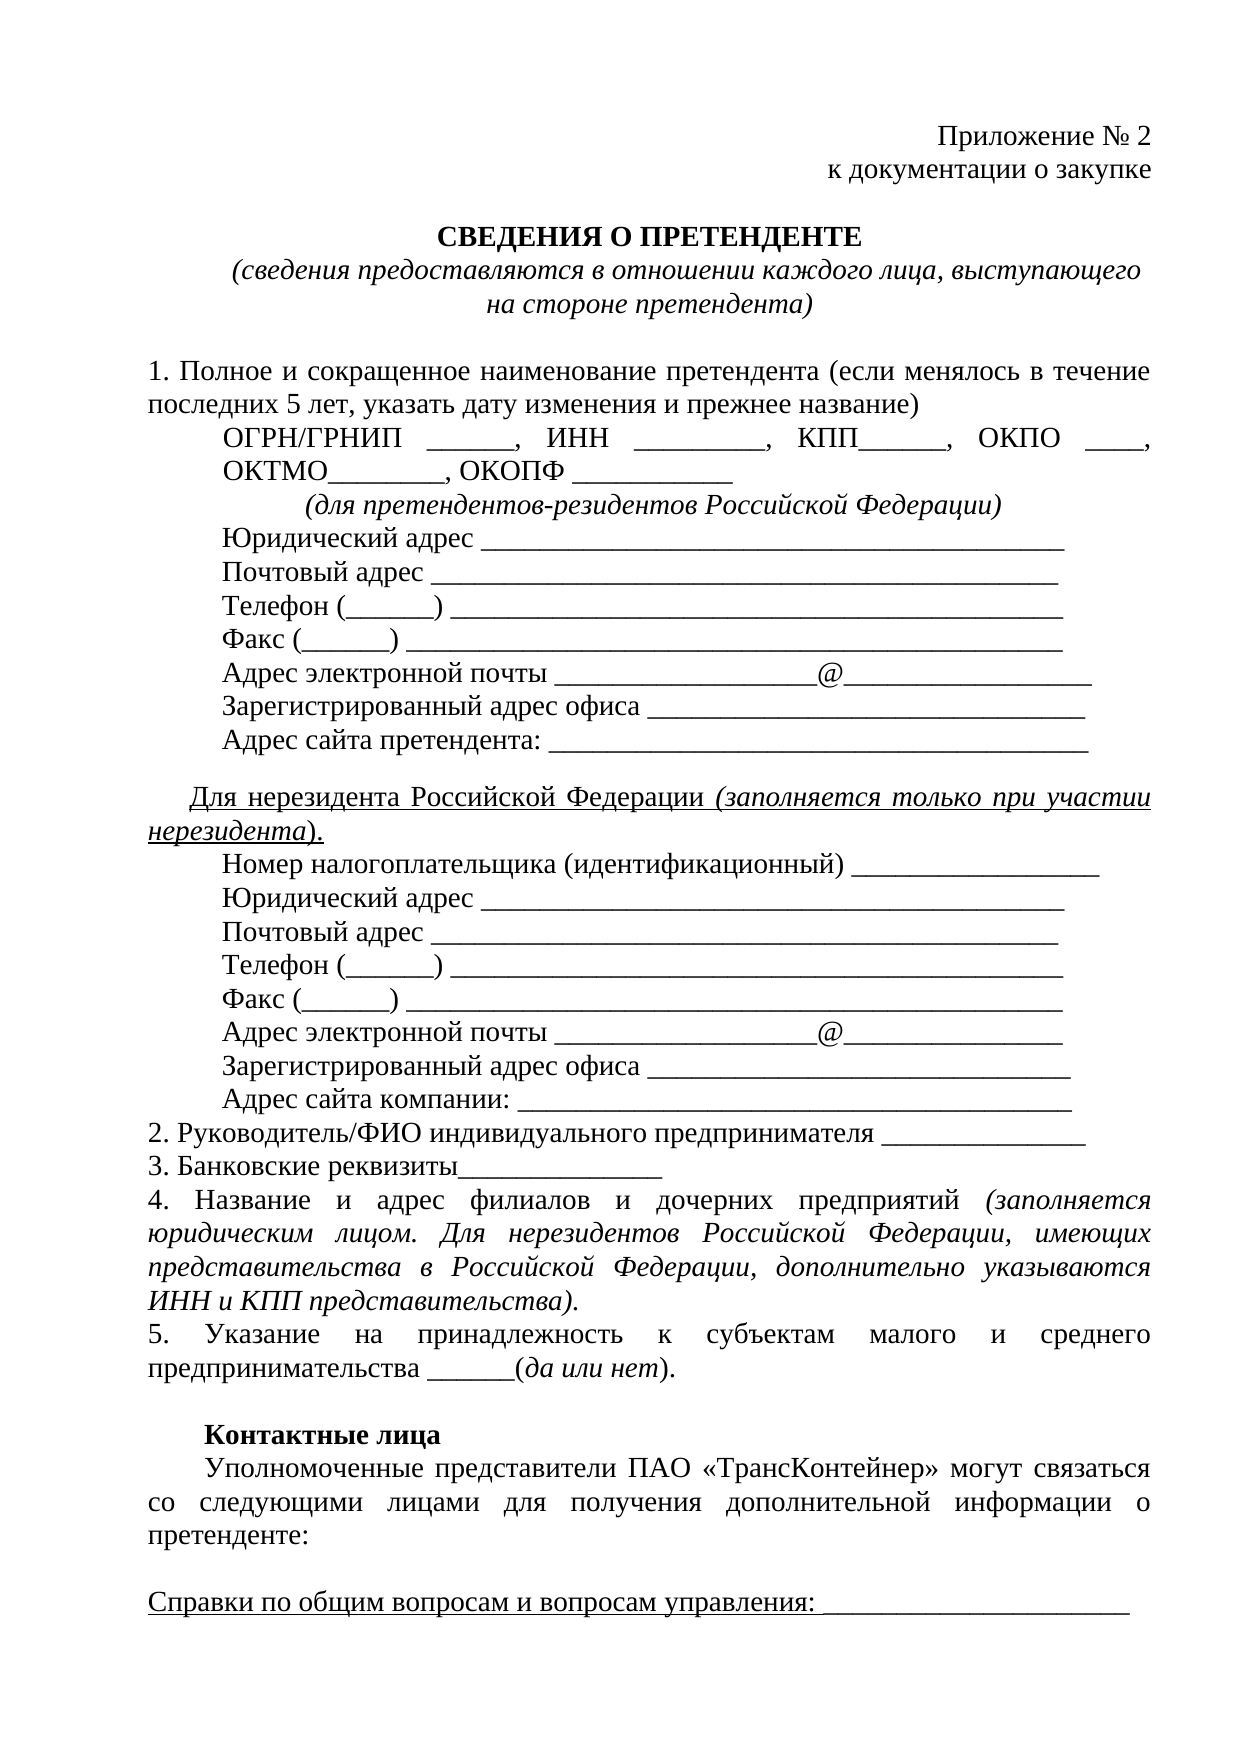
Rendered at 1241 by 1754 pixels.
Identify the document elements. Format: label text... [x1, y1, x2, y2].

text Факс (______) _____________________________________________ [148, 621, 1152, 655]
text Зарегистрированный адрес офиса ______________________________ [148, 688, 1152, 722]
text ОГРН/ГРНИП ______, ИНН _________, КПП______, ОКПО ____, ОКТМО________, ОКОПФ ___________ [223, 420, 1152, 487]
text Телефон (______) __________________________________________ [148, 588, 1152, 621]
text (сведения предоставляются в отношении каждого лица, выступающего на стороне претендента) [148, 252, 1152, 319]
text Почтовый адрес ___________________________________________ [148, 914, 1152, 947]
text СВЕДЕНИЯ О ПРЕТЕНДЕНТЕ [148, 219, 1152, 252]
text Почтовый адрес ___________________________________________ [148, 554, 1152, 588]
text Адрес электронной почты __________________@_________________ [148, 655, 1152, 688]
text Приложение № 2 [148, 118, 1152, 152]
text Справки по общим вопросам и вопросам управления: _____________________ [148, 1584, 1152, 1618]
text Юридический адрес ________________________________________ [148, 521, 1152, 554]
text Юридический адрес ________________________________________ [148, 880, 1152, 914]
text Номер налогоплательщика (идентификационный) _________________ [148, 847, 1152, 880]
text 3. Банковские реквизиты______________ [148, 1148, 1152, 1182]
text Адрес сайта компании: ______________________________________ [148, 1081, 1152, 1115]
text 4. Название и адрес филиалов и дочерних предприятий (заполняется юридическим лицом. Для нерезидентов Российской Федерации, имеющих представительства в Российской Федерации, дополнительно указываются ИНН и КПП представительства). [148, 1182, 1152, 1316]
text Для нерезидента Российской Федерации (заполняется только при участии нерезидента). [148, 779, 1152, 847]
text Контактные лица [148, 1417, 1152, 1450]
text Телефон (______) __________________________________________ [148, 947, 1152, 981]
text 5. Указание на принадлежность к субъектам малого и среднего предпринимательства ______(да или нет). [148, 1316, 1152, 1383]
text Адрес сайта претендента: _____________________________________ [148, 722, 1152, 755]
text Адрес электронной почты __________________@_______________ [148, 1014, 1152, 1048]
text Зарегистрированный адрес офиса _____________________________ [148, 1048, 1152, 1081]
text 2. Руководитель/ФИО индивидуального предпринимателя ______________ [148, 1115, 1152, 1148]
text Уполномоченные представители ПАО «ТрансКонтейнер» могут связаться со следующими лицами для получения дополнительной информации о претенденте: [148, 1450, 1152, 1551]
text к документации о закупке [148, 152, 1152, 185]
text (для претендентов-резидентов Российской Федерации) [148, 487, 1152, 521]
text Факс (______) _____________________________________________ [148, 981, 1152, 1014]
text 1. Полное и сокращенное наименование претендента (если менялось в течение последних 5 лет, указать дату изменения и прежнее название) [148, 353, 1152, 420]
